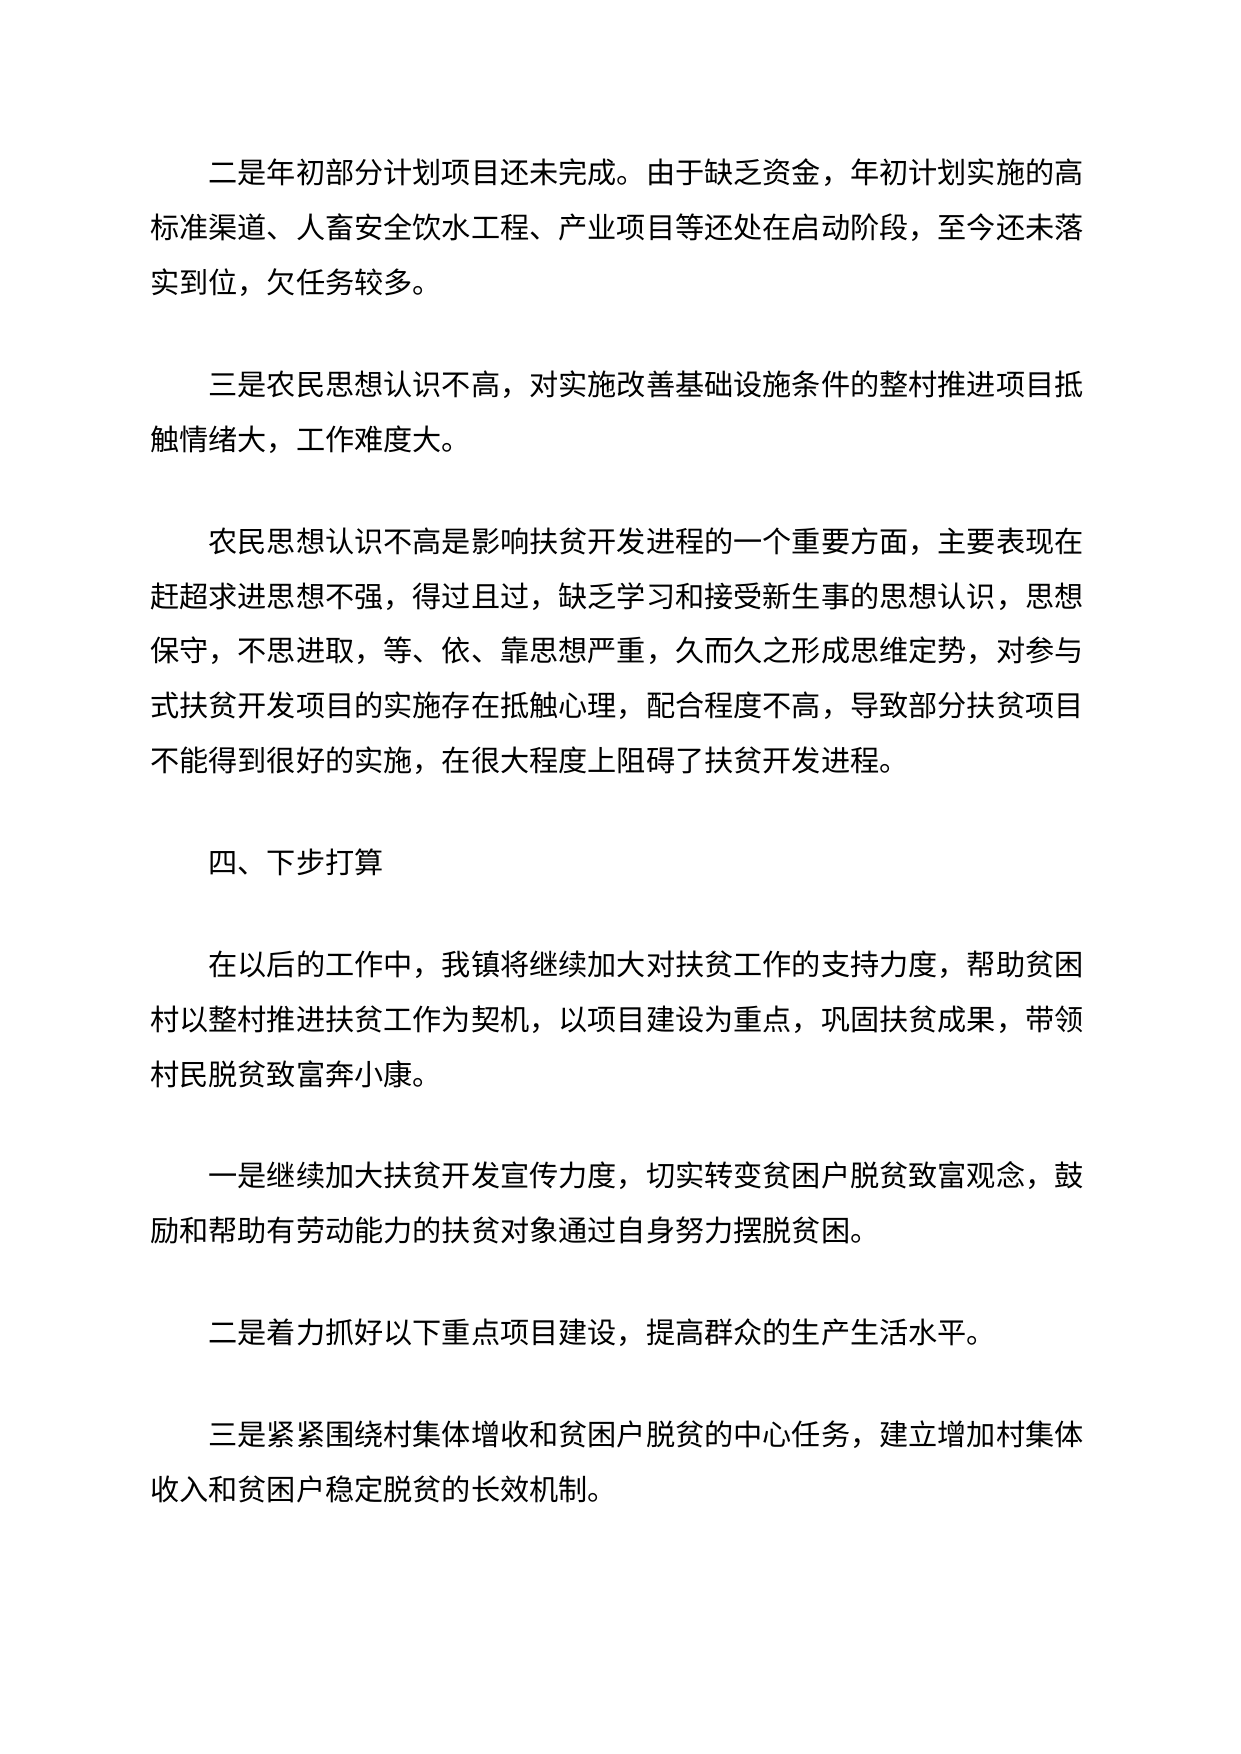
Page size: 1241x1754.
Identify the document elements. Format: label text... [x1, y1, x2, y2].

text 二是着力抓好以下重点项目建设，提高群众的生产生活水平。 [150, 1309, 1090, 1352]
text 农民思想认识不高是影响扶贫开发进程的一个重要方面，主要表现在赶超求进思想不强，得过且过，缺乏学习和接受新生事的思想认识，思想保守，不思进取，等、依、靠思想严重，久而久之形成思维定势，对参与式扶贫开发项目的实施存在抵触心理，配合程度不高，导致部分扶贫项目不能得到很好的实施，在很大程度上阻碍了扶贫开发进程。 [150, 518, 1090, 780]
text 一是继续加大扶贫开发宣传力度，切实转变贫困户脱贫致富观念，鼓励和帮助有劳动能力的扶贫对象通过自身努力摆脱贫困。 [150, 1153, 1090, 1250]
text 四、下步打算 [150, 839, 1090, 882]
text 三是紧紧围绕村集体增收和贫困户脱贫的中心任务，建立增加村集体收入和贫困户稳定脱贫的长效机制。 [150, 1411, 1090, 1508]
text 在以后的工作中，我镇将继续加大对扶贫工作的支持力度，帮助贫困村以整村推进扶贫工作为契机，以项目建设为重点，巩固扶贫成果，带领村民脱贫致富奔小康。 [150, 941, 1090, 1093]
text 二是年初部分计划项目还未完成。由于缺乏资金，年初计划实施的高标准渠道、人畜安全饮水工程、产业项目等还处在启动阶段，至今还未落实到位，欠任务较多。 [150, 150, 1090, 302]
text 三是农民思想认识不高，对实施改善基础设施条件的整村推进项目抵触情绪大，工作难度大。 [150, 362, 1090, 459]
